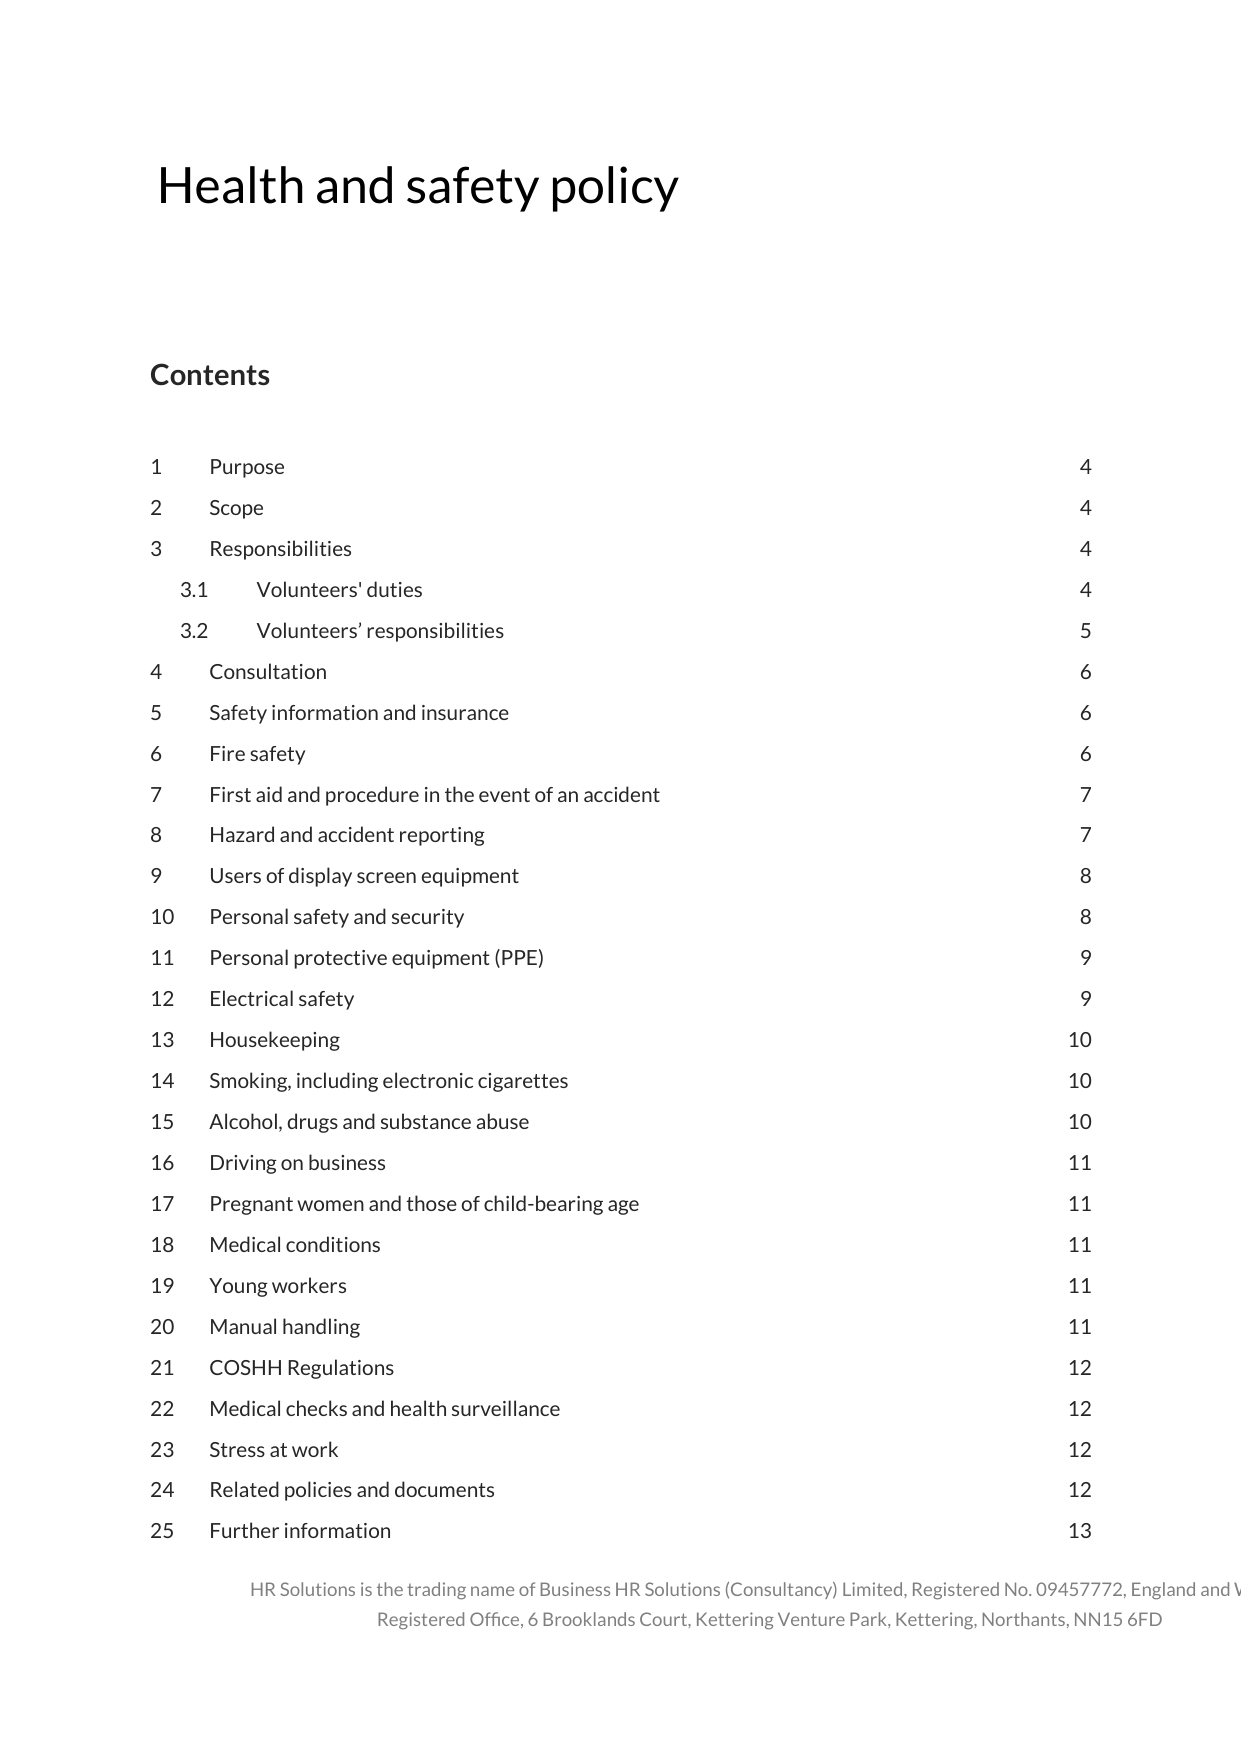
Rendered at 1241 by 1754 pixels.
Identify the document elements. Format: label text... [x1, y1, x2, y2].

text Contents [150, 357, 1093, 392]
